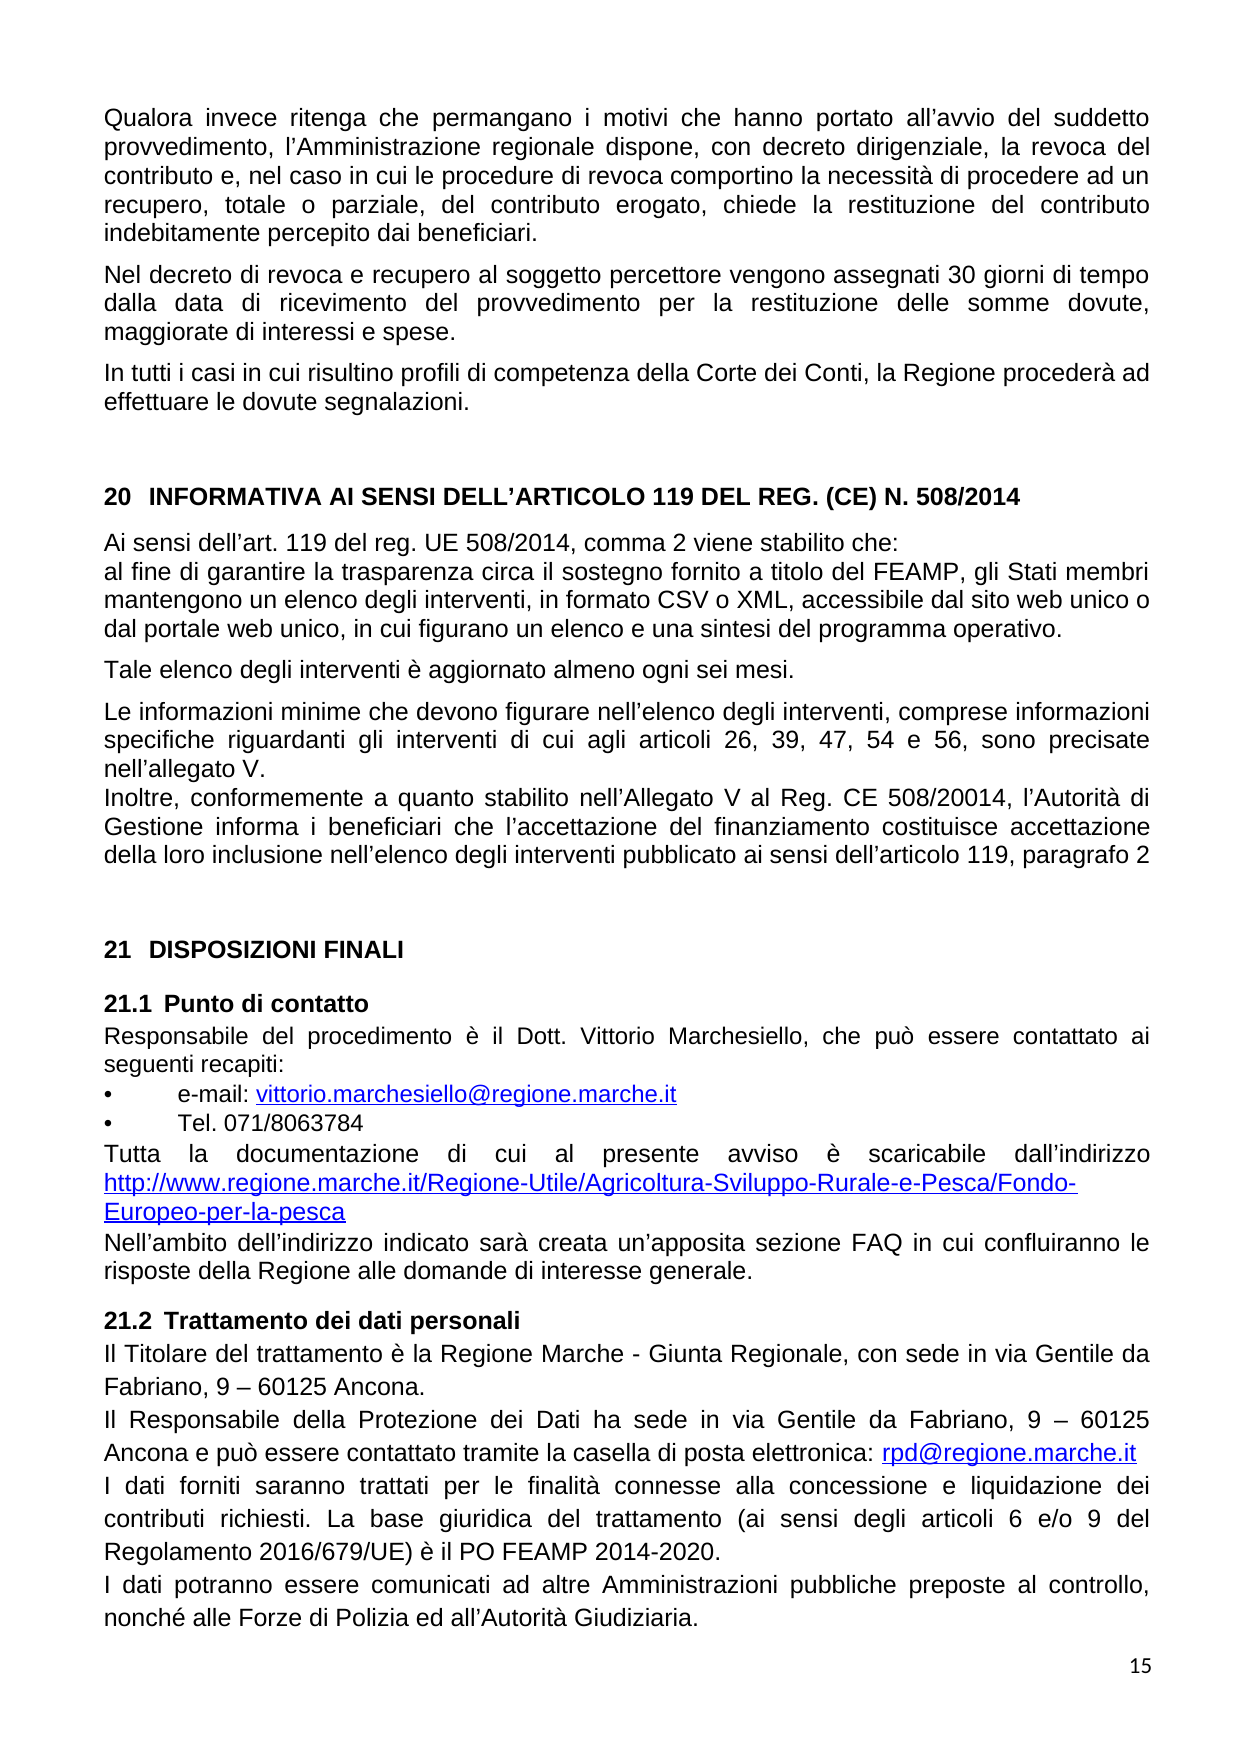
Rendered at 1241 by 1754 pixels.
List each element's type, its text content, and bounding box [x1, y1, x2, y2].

text I dati forniti saranno trattati per le finalità connesse alla concessione e liquidazione dei contributi richiesti. La base giuridica del trattamento (ai sensi degli articoli 6 e/o 9 del Regolamento 2016/679/UE) è il PO FEAMP 2014-2020. [103, 1471, 1152, 1566]
text In tutti i casi in cui risultino profili di competenza della Corte dei Conti, la Regione procederà ad effettuare le dovute segnalazioni. [103, 358, 1152, 416]
text Ai sensi dell’art. 119 del reg. UE 508/2014, comma 2 viene stabilito che: [103, 528, 1152, 556]
text • e-mail: vittorio.marchesiello@regione.marche.it [103, 1079, 1152, 1107]
text Tutta la documentazione di cui al presente avviso è scaricabile dall’indirizzo http://www.regione.marche.it/Regione-Utile/Agricoltura-Sviluppo-Rurale-e-Pesca/Fondo-Europeo-per-la-pesca [103, 1139, 1152, 1225]
text I dati potranno essere comunicati ad altre Amministrazioni pubbliche preposte al controllo, nonché alle Forze di Polizia ed all’Autorità Giudiziaria. [103, 1570, 1152, 1632]
text Il Responsabile della Protezione dei Dati ha sede in via Gentile da Fabriano, 9 – 60125 Ancona e può essere contattato tramite la casella di posta elettronica: rpd@regione.marche.it [103, 1405, 1152, 1467]
subtitle DISPOSIZIONI FINALI [103, 935, 1152, 964]
text Inoltre, conformemente a quanto stabilito nell’Allegato V al Reg. CE 508/20014, l’Autorità di Gestione informa i beneficiari che l’accettazione del finanziamento costituisce accettazione della loro inclusione nell’elenco degli interventi pubblicato ai sensi dell’articolo 119, paragrafo 2 [103, 783, 1152, 869]
text Tale elenco degli interventi è aggiornato almeno ogni sei mesi. [103, 655, 1152, 684]
subtitle Punto di contatto [103, 989, 1152, 1018]
text Qualora invece ritenga che permangano i motivi che hanno portato all’avvio del suddetto provvedimento, l’Amministrazione regionale dispone, con decreto dirigenziale, la revoca del contributo e, nel caso in cui le procedure di revoca comportino la necessità di procedere ad un recupero, totale o parziale, del contributo erogato, chiede la restituzione del contributo indebitamente percepito dai beneficiari. [103, 103, 1152, 247]
text Responsabile del procedimento è il Dott. Vittorio Marchesiello, che può essere contattato ai seguenti recapiti: [103, 1022, 1152, 1077]
text • Tel. 071/8063784 [103, 1109, 1152, 1137]
text Nel decreto di revoca e recupero al soggetto percettore vengono assegnati 30 giorni di tempo dalla data di ricevimento del provvedimento per la restituzione delle somme dovute, maggiorate di interessi e spese. [103, 260, 1152, 346]
text Nell’ambito dell’indirizzo indicato sarà creata un’apposita sezione FAQ in cui confluiranno le risposte della Regione alle domande di interesse generale. [103, 1227, 1152, 1285]
text Il Titolare del trattamento è la Regione Marche - Giunta Regionale, con sede in via Gentile da Fabriano, 9 – 60125 Ancona. [103, 1339, 1152, 1401]
text al fine di garantire la trasparenza circa il sostegno fornito a titolo del FEAMP, gli Stati membri mantengono un elenco degli interventi, in formato CSV o XML, accessibile dal sito web unico o dal portale web unico, in cui figurano un elenco e una sintesi del programma operativo. [103, 556, 1152, 643]
text Le informazioni minime che devono figurare nell’elenco degli interventi, comprese informazioni specifiche riguardanti gli interventi di cui agli articoli 26, 39, 47, 54 e 56, sono precisate nell’allegato V. [103, 696, 1152, 783]
subtitle INFORMATIVA AI SENSI DELL’ARTICOLO 119 DEL REG. (CE) N. 508/2014 [103, 482, 1152, 511]
subtitle Trattamento dei dati personali [103, 1306, 1152, 1334]
